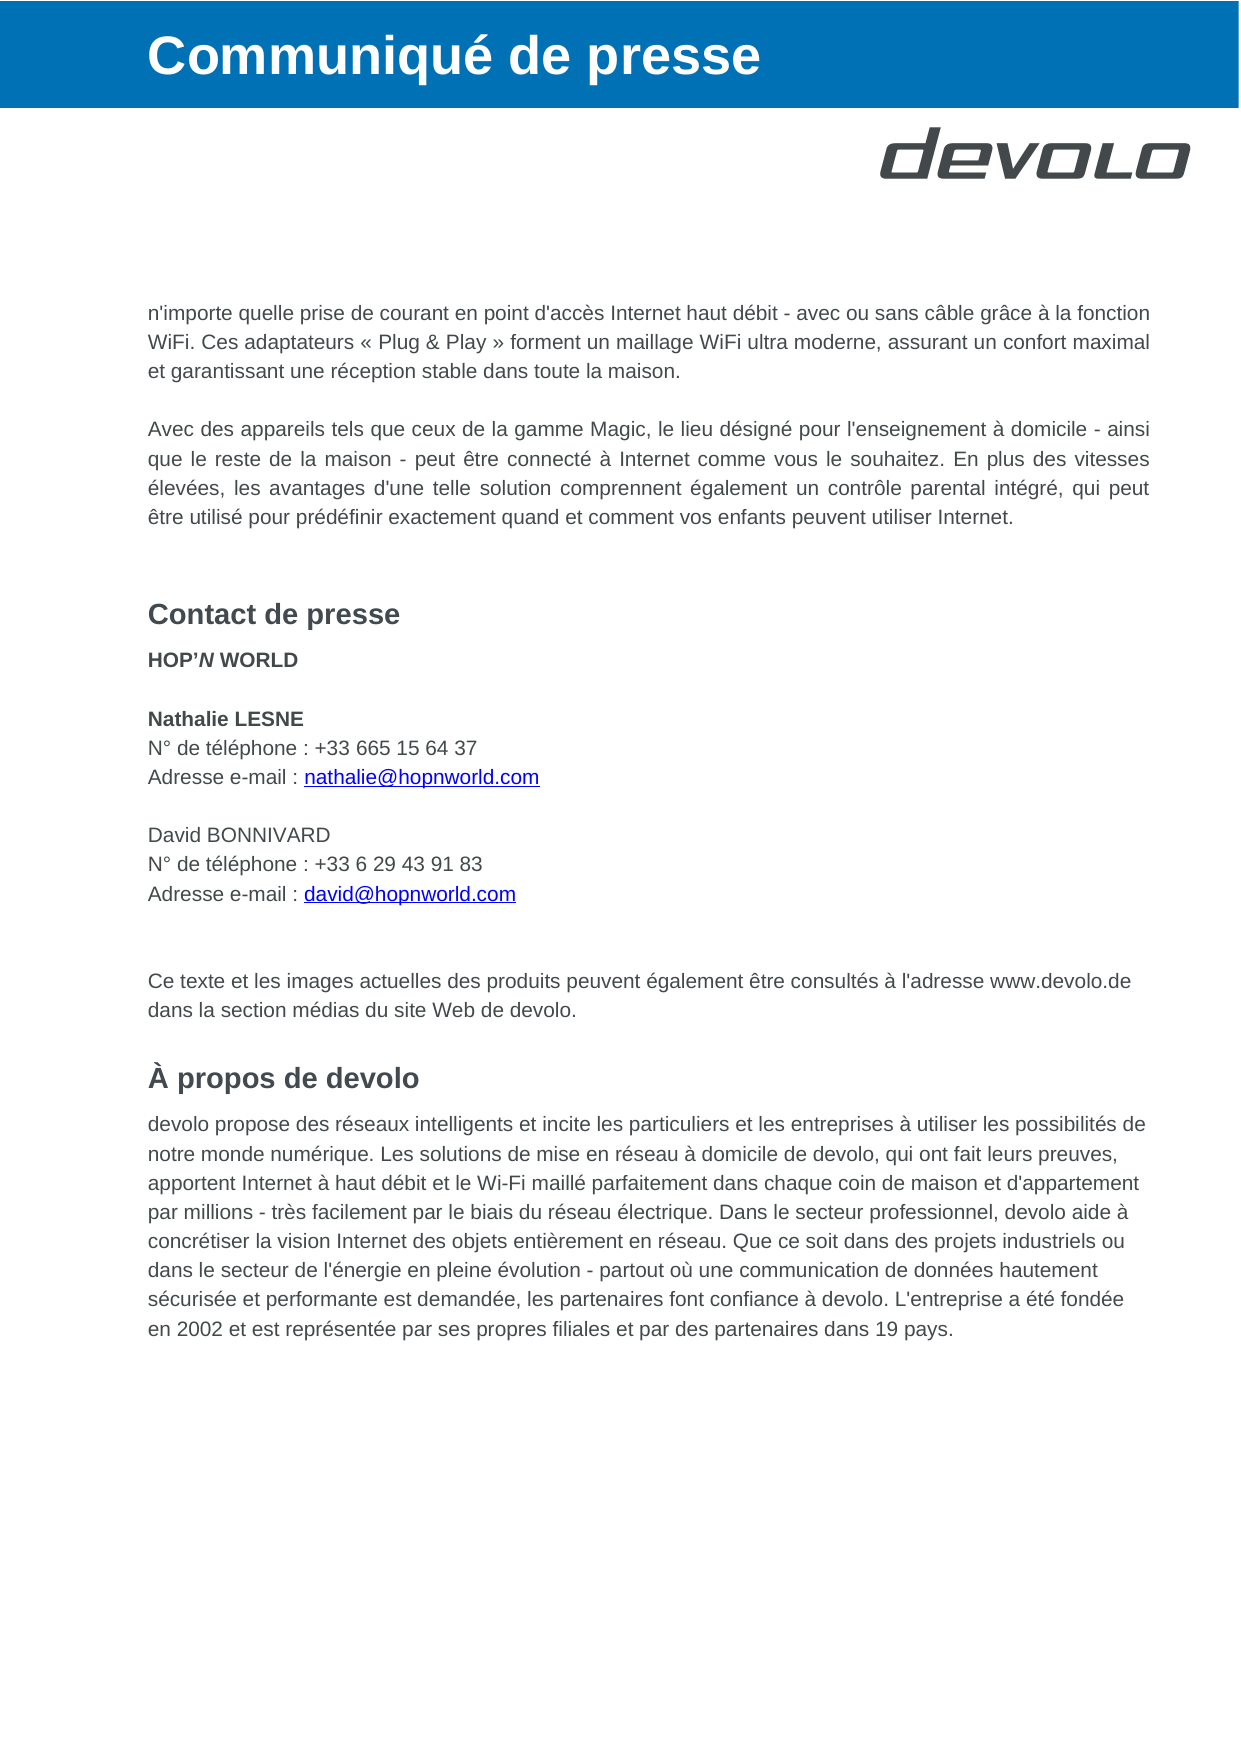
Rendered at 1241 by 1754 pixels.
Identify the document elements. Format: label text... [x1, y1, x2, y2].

text À propos de devolo [148, 1059, 1152, 1094]
text David BONNIVARD N° de téléphone : +33 6 29 43 91 83 Adresse e-mail : david@hopnworld.com [148, 818, 1152, 905]
text devolo propose des réseaux intelligents et incite les particuliers et les entreprises à utiliser les possibilités de notre monde numérique. Les solutions de mise en réseau à domicile de devolo, qui ont fait leurs preuves, apportent Internet à haut débit et le Wi-Fi maillé parfaitement dans chaque coin de maison et d'appartement par millions - très facilement par le biais du réseau électrique. Dans le secteur professionnel, devolo aide à concrétiser la vision Internet des objets entièrement en réseau. Que ce soit dans des projets industriels ou dans le secteur de l'énergie en pleine évolution - partout où une communication de données hautement sécurisée et performante est demandée, les partenaires font confiance à devolo. L'entreprise a été fondée en 2002 et est représentée par ses propres filiales et par des partenaires dans 19 pays. [148, 1107, 1152, 1340]
picture [0, 1, 1239, 214]
text Nathalie LESNE N° de téléphone : +33 665 15 64 37 Adresse e-mail : nathalie@hopnworld.com [148, 701, 1152, 789]
text Ce texte et les images actuelles des produits peuvent également être consultés à l'adresse www.devolo.de dans la section médias du site Web de devolo. [148, 964, 1152, 1022]
text HOP’N WORLD [148, 643, 1152, 672]
text Contact de presse [148, 595, 1152, 630]
text Avec des appareils tels que ceux de la gamme Magic, le lieu désigné pour l'enseignement à domicile - ainsi que le reste de la maison - peut être connecté à Internet comme vous le souhaitez. En plus des vitesses élevées, les avantages d'une telle solution comprennent également un contrôle parental intégré, qui peut être utilisé pour prédéfinir exactement quand et comment vos enfants peuvent utiliser Internet. [148, 412, 1152, 529]
